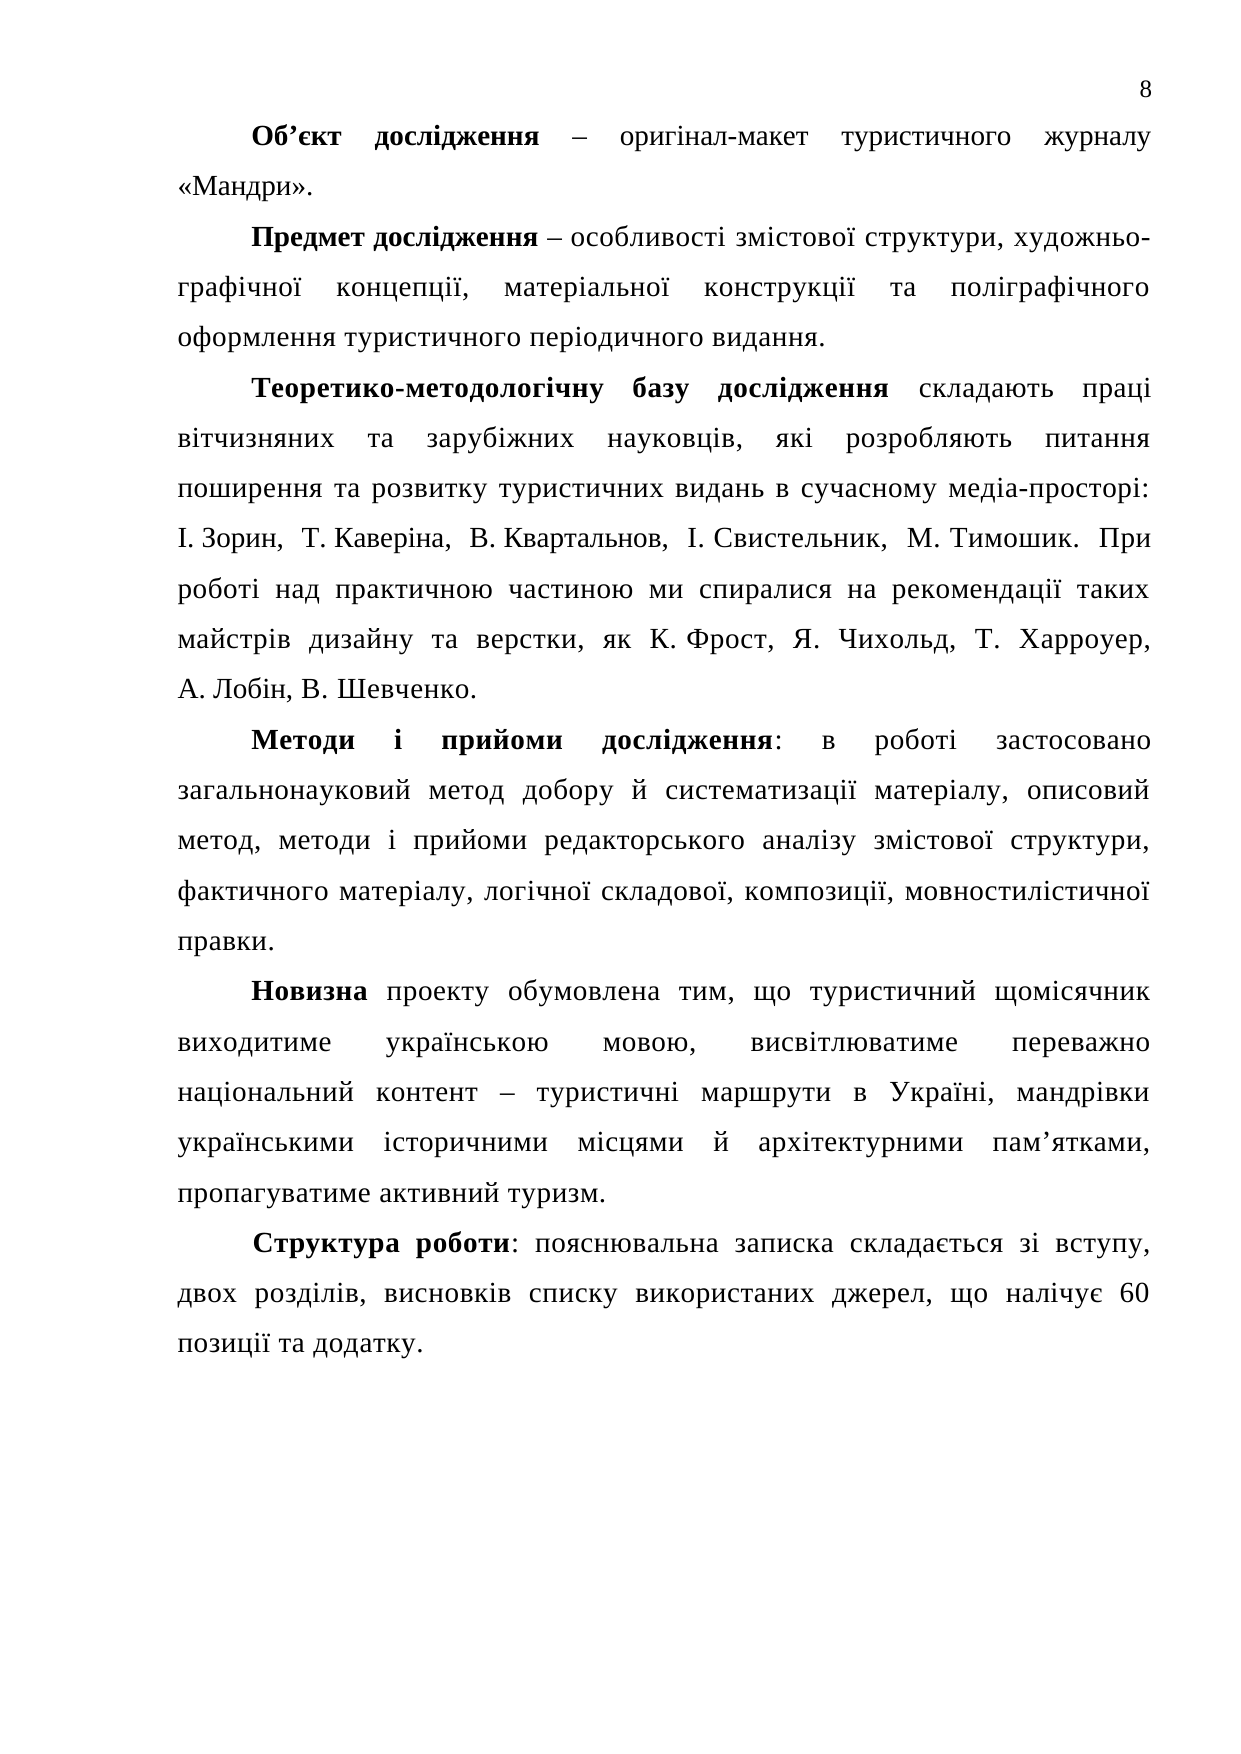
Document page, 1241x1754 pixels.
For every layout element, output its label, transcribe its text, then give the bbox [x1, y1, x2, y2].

text Новизна проекту обумовлена тим, що туристичний щомісячник виходитиме українською мовою, висвітлюватиме переважно національний контент – туристичні маршрути в Україні, мандрівки українськими історичними місцями й архітектурними пам’ятками, пропагуватиме активний туризм. [177, 973, 1152, 1208]
text Об’єкт дослідження – оригінал-макет туристичного журналу «Мандри». [177, 118, 1152, 202]
text Предмет дослідження – особливості змістової структури, художньо-графічної концепції, матеріальної конструкції та поліграфічного оформлення туристичного періодичного видання. [177, 219, 1152, 353]
text Структура роботи: пояснювальна записка складається зі вступу, двох розділів, висновків списку використаних джерел, що налічує 60 позиції та додатку. [177, 1225, 1152, 1359]
text Теоретико-методологічну базу дослідження складають праці вітчизняних та зарубіжних науковців, які розробляють питання поширення та розвитку туристичних видань в сучасному медіа-просторі: І. Зорин, Т. Каверіна, В. Квартальнов, І. Свистельник, М. Тимошик. При роботі над практичною частиною ми спиралися на рекомендації таких майстрів дизайну та верстки, як К. Фрост, Я. Чихольд, Т. Харроуер, А. Лобін, В. Шевченко. [177, 370, 1152, 705]
text Методи і прийоми дослідження: в роботі застосовано загальнонауковий метод добору й систематизації матеріалу, описовий метод, методи і прийоми редакторського аналізу змістової структури, фактичного матеріалу, логічної складової, композиції, мовностилістичної правки. [177, 722, 1152, 957]
